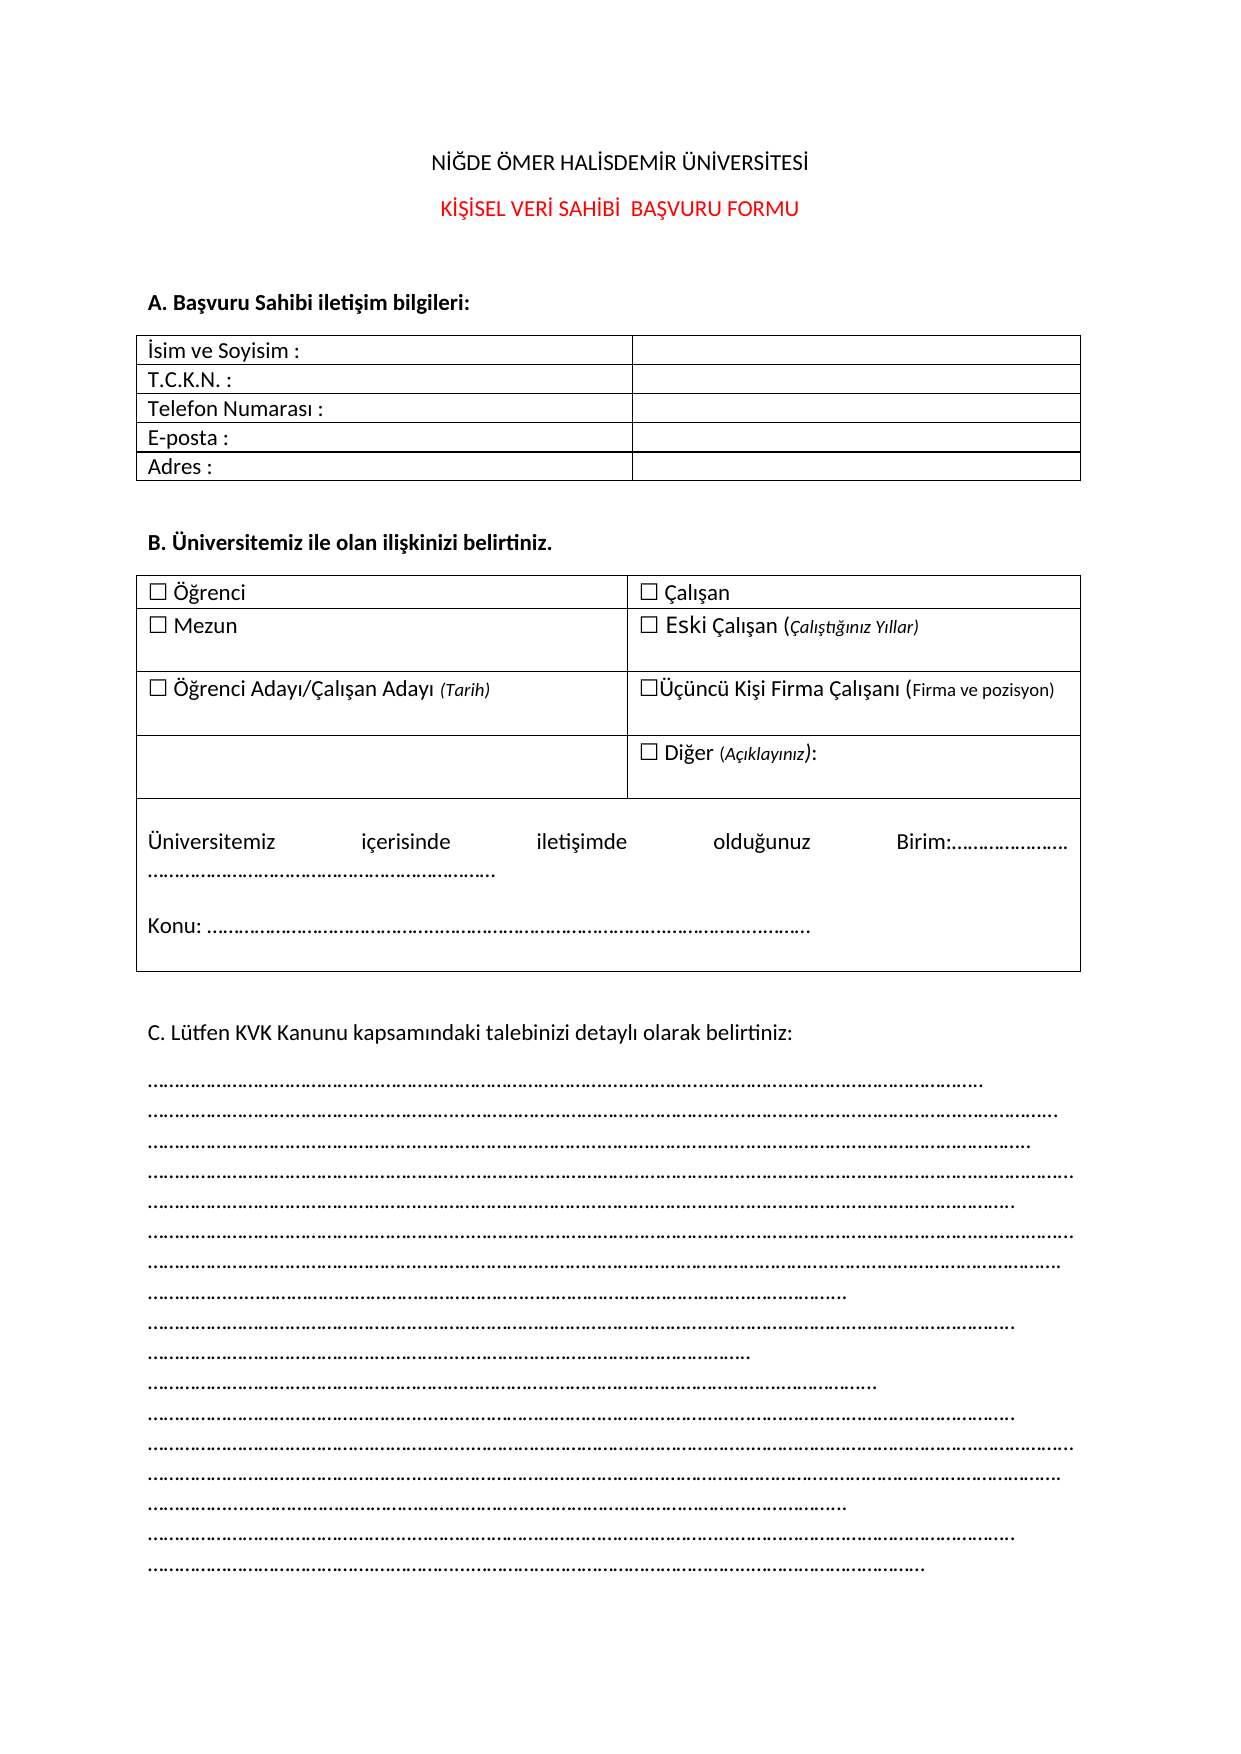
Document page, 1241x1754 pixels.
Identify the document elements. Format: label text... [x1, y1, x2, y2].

text ……………………………………..…………………………………….……………...……………………………………………..…………………………………….……………...…………………………………………..…………………………………….……………...……………………………………………..…………………………………….……………...……………………………………………..…………………………………….……………...……………………………………………..…………………………………….……………...……………………………………………..…………………………………….……………...…………………………………………..…………………………………….……………...……………………………………………..…………………………………….……………...……………………………………………..…………………………………………………………………..…………………………………….……………...……………………………………………..…………………………………….……………...…………………………………………..…………………………………….……………...……………………………………………..…………………………………….……………...……………………………………………..…………………………………………………………………..…………………………………….……………...……………………………………………..…………………………………….……………...…………………………………………..…………………………………….……………...……………………………………………..…………………………………….……………...……………………………………………..…………………………………………………………………..…………………………………….……………...……………………………………………..…………………………………….……………...…………………………………………..…………………………………….……………...……………………………………………..…………………………………….……………...……………………………………………..…………………………… [148, 1065, 1093, 1577]
text C. Lütfen KVK Kanunu kapsamındaki talebinizi detaylı olarak belirtiniz: [148, 1018, 1093, 1046]
table_cell [633, 394, 1080, 422]
table_cell ☐Üçüncü Kişi Firma Çalışanı (Firma ve pozisyon) [628, 672, 1080, 734]
table_cell [633, 423, 1080, 451]
table_cell ☐ Öğrenci Adayı/Çalışan Adayı (Tarih) [137, 672, 627, 734]
table_header ☐ Çalışan [628, 576, 1080, 607]
table_cell [633, 365, 1080, 393]
table_cell ☐ Diğer (Açıklayınız): [628, 736, 1080, 798]
text KİŞİSEL VERİ SAHİBİ BAŞVURU FORMU [148, 194, 1093, 222]
table_cell Üniversitemiz içerisinde iletişimde olduğunuz Birim:………………….………………………………………………………… Konu: ……………………………………..…………………………………….……………...……… [137, 799, 1080, 971]
table_cell [137, 736, 627, 798]
table_cell ☐ Eski Çalışan (Çalıştığınız Yıllar) [628, 609, 1080, 671]
table_cell T.C.K.N. : [137, 365, 632, 393]
table_header [633, 336, 1080, 364]
text A. Başvuru Sahibi iletişim bilgileri: [148, 288, 1093, 316]
table_cell Adres : [137, 453, 632, 480]
text B. Üniversitemiz ile olan ilişkinizi belirtiniz. [148, 528, 1093, 556]
table_header İsim ve Soyisim : [137, 336, 632, 364]
table_cell [633, 453, 1080, 480]
table_cell ☐ Mezun [137, 609, 627, 671]
table_header ☐ Öğrenci [137, 576, 627, 607]
table_cell E-posta : [137, 423, 632, 451]
text NİĞDE ÖMER HALİSDEMİR ÜNİVERSİTESİ [148, 148, 1093, 176]
table_cell Telefon Numarası : [137, 394, 632, 422]
